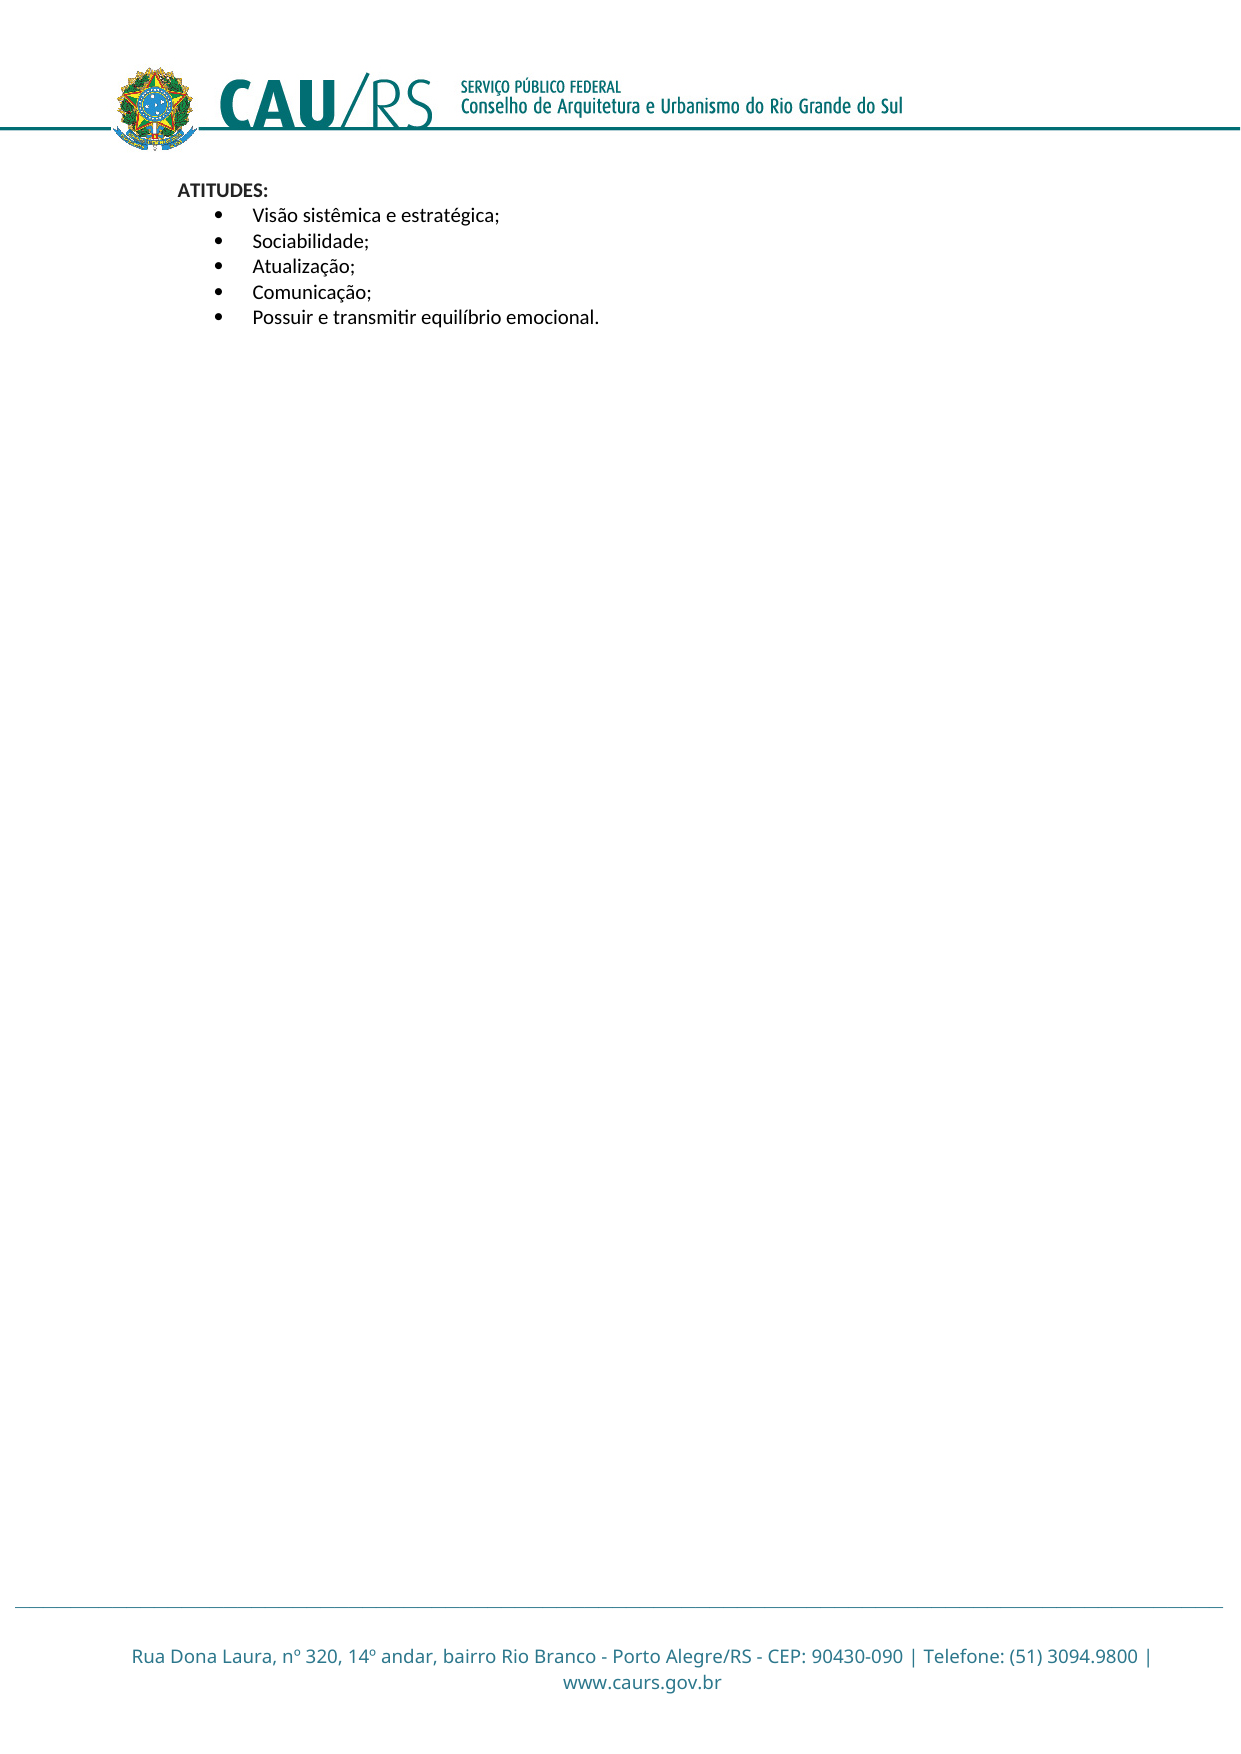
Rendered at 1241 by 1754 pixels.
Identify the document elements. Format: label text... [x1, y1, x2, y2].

list Comunicação; [215, 279, 1152, 304]
list Sociabilidade; [215, 228, 1152, 253]
text ATITUDES: [177, 177, 1152, 203]
list Atualização; [215, 253, 1152, 279]
list Possuir e transmitir equilíbrio emocional. [215, 304, 1152, 330]
picture [0, 1, 1241, 161]
list Visão sistêmica e estratégica; [215, 203, 1152, 228]
